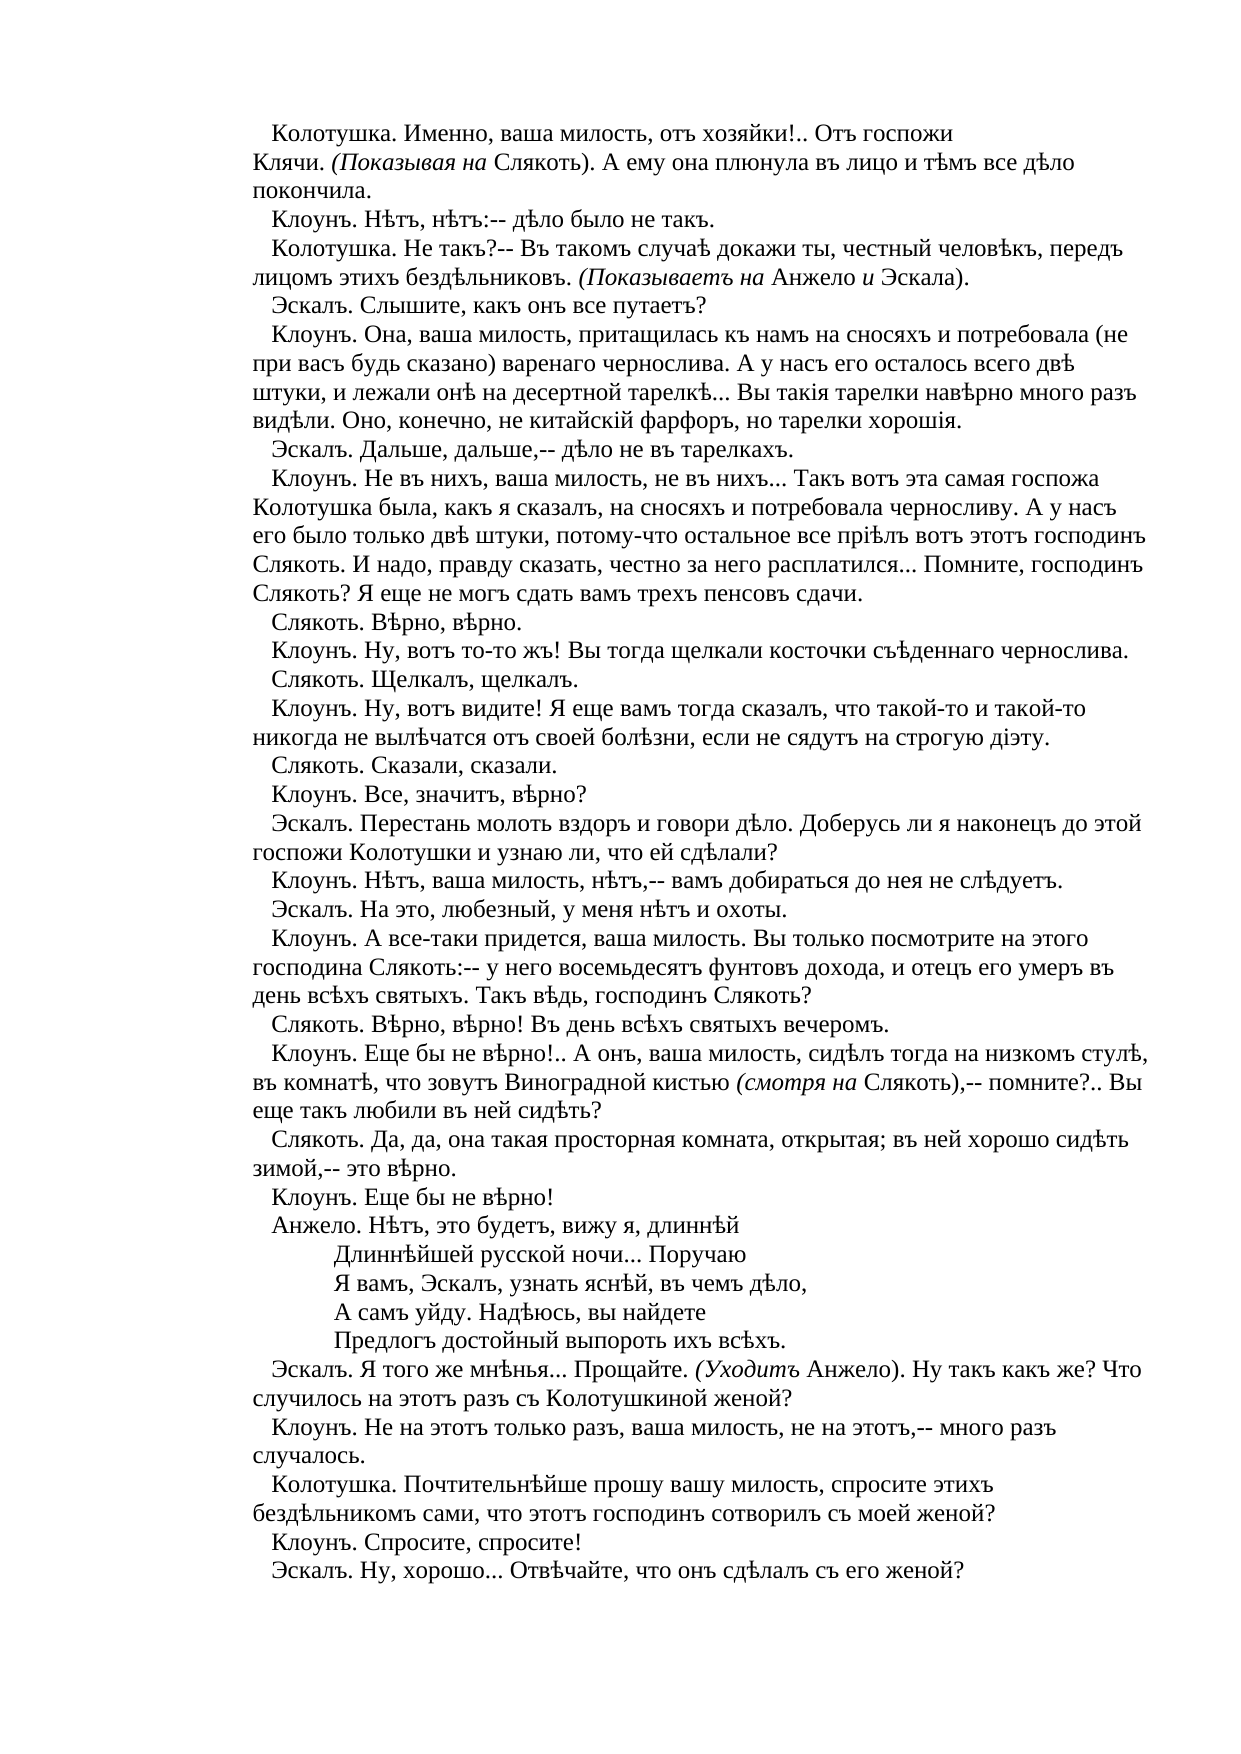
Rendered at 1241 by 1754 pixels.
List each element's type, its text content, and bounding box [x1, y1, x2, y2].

text Колотушка. Почтительнѣйше прошу вашу милость, спросите этихъ бездѣльникомъ сами, что этотъ господинъ сотворилъ съ моей женой? [252, 1469, 1152, 1527]
text Колотушка. Именно, ваша милость, отъ хозяйки!.. Отъ госпожи Клячи. (Показывая на Слякоть). А ему она плюнула въ лицо и тѣмъ все дѣло покончила. [252, 118, 1152, 204]
text Клоунъ. Еще бы не вѣрно!.. А онъ, ваша милость, сидѣлъ тогда на низкомъ стулѣ, въ комнатѣ, что зовутъ Виноградной кистью (смотря на Слякоть),-- помните?.. Вы еще такъ любили въ ней сидѣть? [252, 1038, 1152, 1124]
text Клоунъ. Не на этотъ только разъ, ваша милость, не на этотъ,-- много разъ случалось. [252, 1412, 1152, 1469]
text Клоунъ. Не въ нихъ, ваша милость, не въ нихъ... Такъ вотъ эта самая госпожа Колотушка была, какъ я сказалъ, на сносяхъ и потребовала черносливу. А у насъ его было только двѣ штуки, потому-что остальное все пріѣлъ вотъ этотъ господинъ Слякоть. И надо, правду сказать, честно за него расплатился... Помните, господинъ Слякоть? Я еще не могъ сдать вамъ трехъ пенсовъ сдачи. [252, 463, 1152, 607]
text Клоунъ. Еще бы не вѣрно! [252, 1182, 1152, 1211]
text Слякоть. Да, да, она такая просторная комната, открытая; въ ней хорошо сидѣть зимой,-- это вѣрно. [252, 1124, 1152, 1182]
text Клоунъ. Нѣтъ, ваша милость, нѣтъ,-- вамъ добираться до нея не слѣдуетъ. [252, 866, 1152, 894]
text Я вамъ, Эскалъ, узнать яснѣй, въ чемъ дѣло, [252, 1268, 1152, 1297]
text Эскалъ. На это, любезный, у меня нѣтъ и охоты. [252, 894, 1152, 923]
text Слякоть. Щелкалъ, щелкалъ. [252, 664, 1152, 693]
text Клоунъ. Все, значитъ, вѣрно? [252, 779, 1152, 808]
text Клоунъ. Ну, вотъ то-то жъ! Вы тогда щелкали косточки съѣденнаго чернослива. [252, 636, 1152, 664]
text Длиннѣйшей русской ночи... Поручаю [252, 1239, 1152, 1268]
text Эскалъ. Я того же мнѣнья... Прощайте. (Уходитъ Анжело). Ну такъ какъ же? Что случилось на этотъ разъ съ Колотушкиной женой? [252, 1354, 1152, 1412]
text Слякоть. Вѣрно, вѣрно. [252, 607, 1152, 636]
text Колотушка. Не такъ?-- Въ такомъ случаѣ докажи ты, честный человѣкъ, передъ лицомъ этихъ бездѣльниковъ. (Показываетъ на Анжело и Эскала). [252, 233, 1152, 291]
text Слякоть. Вѣрно, вѣрно! Въ день всѣхъ святыхъ вечеромъ. [252, 1009, 1152, 1038]
text Эскалъ. Дальше, дальше,-- дѣло не въ тарелкахъ. [252, 434, 1152, 463]
text Эскалъ. Слышите, какъ онъ все путаетъ? [252, 291, 1152, 319]
text Эскалъ. Ну, хорошо... Отвѣчайте, что онъ сдѣлалъ съ его женой? [252, 1556, 1152, 1584]
text Клоунъ. Нѣтъ, нѣтъ:-- дѣло было не такъ. [252, 204, 1152, 233]
text Клоунъ. А все-таки придется, ваша милость. Вы только посмотрите на этого господина Слякоть:-- у него восемьдесятъ фунтовъ дохода, и отецъ его умеръ въ день всѣхъ святыхъ. Такъ вѣдь, господинъ Слякоть? [252, 923, 1152, 1009]
text Анжело. Нѣтъ, это будетъ, вижу я, длиннѣй [252, 1211, 1152, 1239]
text Клоунъ. Ну, вотъ видите! Я еще вамъ тогда сказалъ, что такой-то и такой-то никогда не вылѣчатся отъ своей болѣзни, если не сядутъ на строгую діэту. [252, 693, 1152, 751]
text Слякоть. Сказали, сказали. [252, 751, 1152, 779]
text Клоунъ. Она, ваша милость, притащилась къ намъ на сносяхъ и потребовала (не при васъ будь сказано) варенаго чернослива. А у насъ его осталось всего двѣ штуки, и лежали онѣ на десертной тарелкѣ... Вы такія тарелки навѣрно много разъ видѣли. Оно, конечно, не китайскій фарфоръ, но тарелки хорошія. [252, 319, 1152, 434]
text Клоунъ. Спросите, спросите! [252, 1527, 1152, 1556]
text Эскалъ. Перестань молоть вздоръ и говори дѣло. Доберусь ли я наконецъ до этой госпожи Колотушки и узнаю ли, что ей сдѣлали? [252, 808, 1152, 866]
text Предлогъ достойный выпороть ихъ всѣхъ. [252, 1326, 1152, 1354]
text А самъ уйду. Надѣюсь, вы найдете [252, 1297, 1152, 1326]
